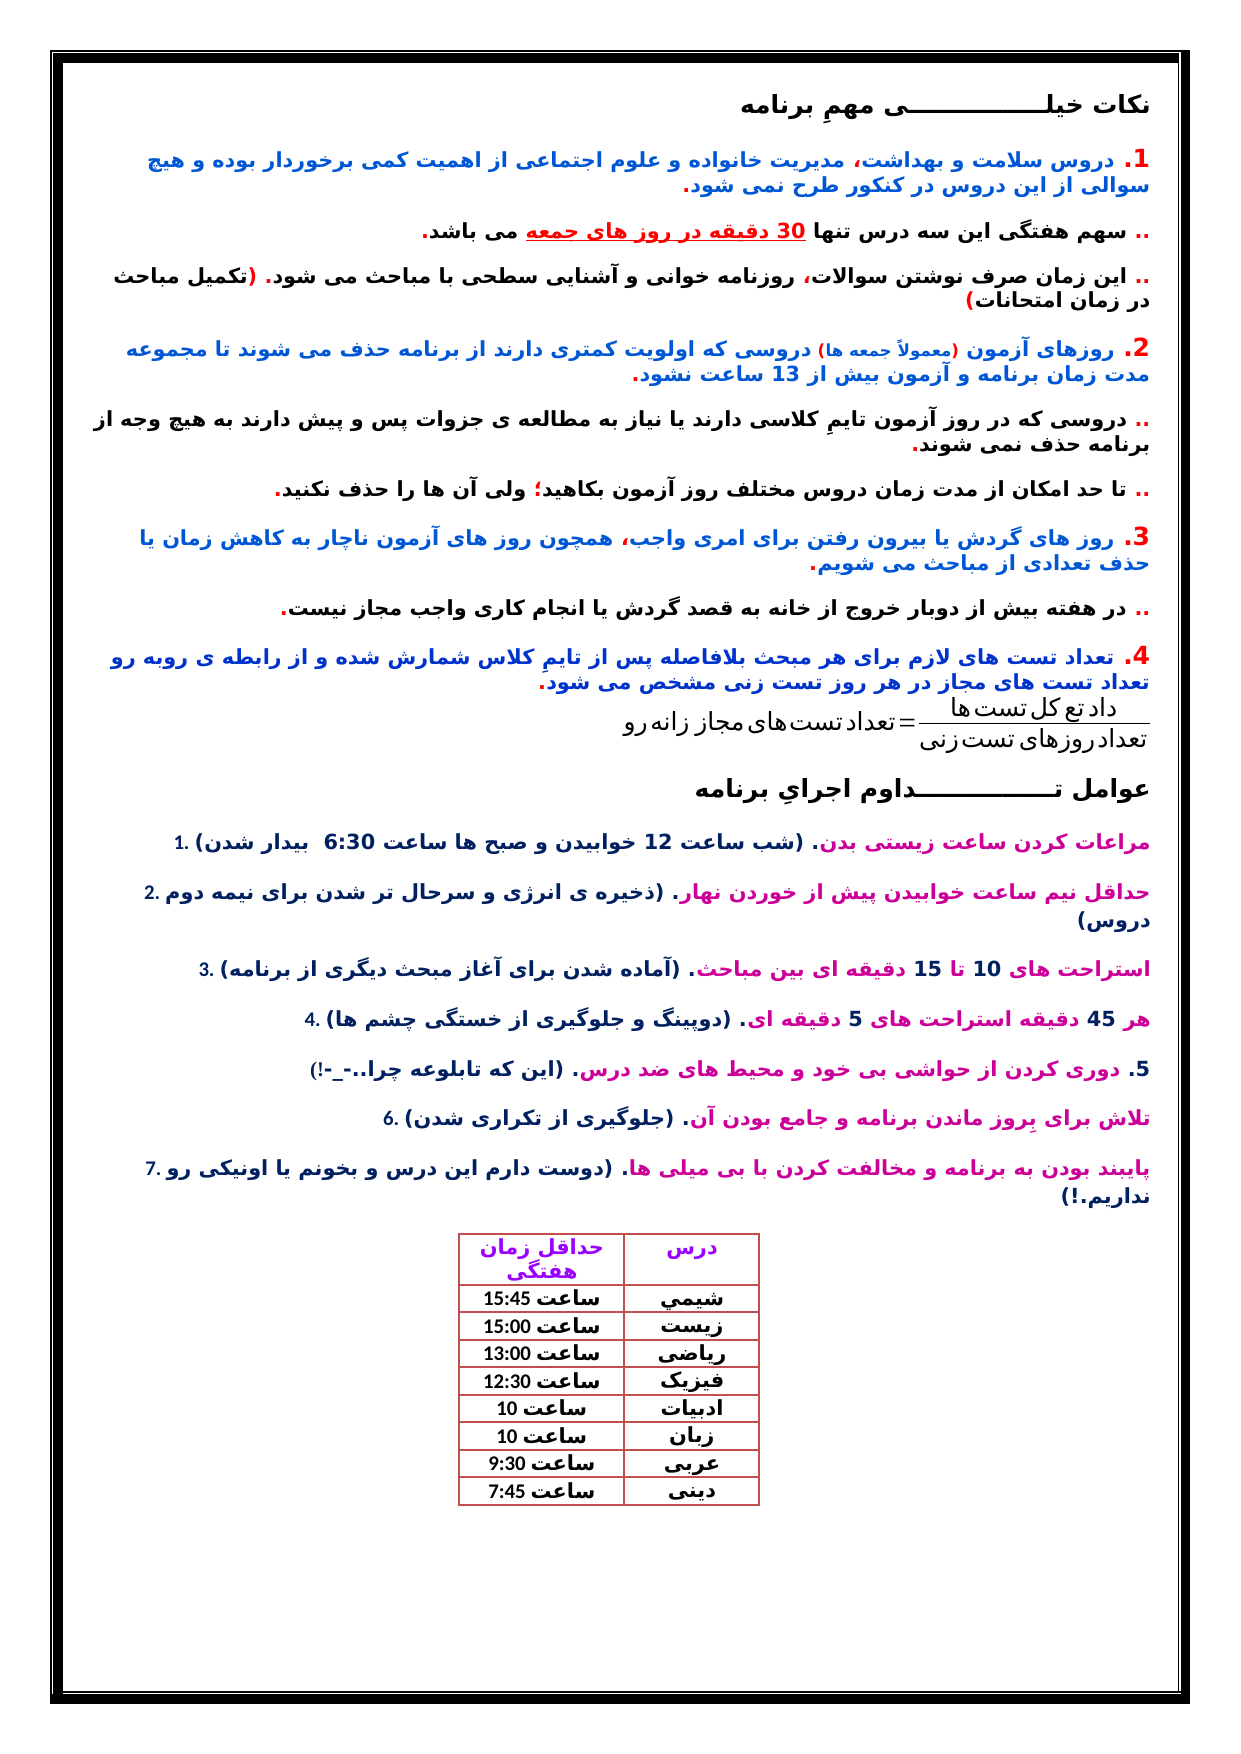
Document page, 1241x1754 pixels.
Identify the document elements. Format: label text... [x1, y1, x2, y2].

text 2. حداقل نیم ساعت خوابیدن پیش از خوردن نهار. (ذخیره ی انرژی و سرحال تر شدن برای نیمه دوم دروس) [90, 879, 1150, 932]
table_cell 12:30 ساعت [460, 1368, 623, 1393]
table_cell 10 ساعت [460, 1396, 623, 1421]
table_cell 15:45 ساعت [460, 1286, 623, 1311]
table_cell ادبیات [625, 1396, 758, 1421]
text عوامل تــــــــــــــــداوم اجرایِ برنامه [90, 774, 1150, 804]
text .. تا حد امکان از مدت زمان دروس مختلف روز آزمون بکاهید؛ ولی آن ها را حذف نکنید. [90, 477, 1150, 501]
table_cell زبان [625, 1423, 758, 1448]
table_header حداقل زمان هفتگی [460, 1235, 623, 1283]
text .. این زمان صرف نوشتن سوالات، روزنامه خوانی و آشنایی سطحی با مباحث می شود. (تکمیل مباحث در زمان امتحانات) [90, 264, 1150, 312]
text .. سهم هفتگی این سه درس تنها 30 دقیقه در روز های جمعه می باشد. [90, 219, 1150, 243]
table_cell شيمي [625, 1286, 758, 1311]
text 3. استراحت های 10 تا 15 دقیقه ای بین مباحث. (آماده شدن برای آغاز مبحث دیگری از برنامه) [90, 956, 1150, 982]
text 5. دوری کردن از حواشی بی خود و محیط های ضد درس. (این که تابلوعه چرا..-_-!) [90, 1056, 1150, 1081]
text 2. روزهای آزمون (معمولاً جمعه ها) دروسی که اولویت کمتری دارند از برنامه حذف می شوند تا مجموعه مدت زمان برنامه و آزمون بیش از 13 ساعت نشود. [90, 333, 1150, 387]
table_cell 10 ساعت [460, 1423, 623, 1448]
table_cell 7:45 ساعت [460, 1478, 623, 1503]
table_cell 15:00 ساعت [460, 1313, 623, 1338]
table_cell 9:30 ساعت [460, 1451, 623, 1476]
text نکات خیلــــــــــــــــی مهمِ برنامه [90, 90, 1150, 119]
text 1. مراعات کردن ساعت زیستی بدن. (شب ساعت 12 خوابیدن و صبح ها ساعت 6:30 بیدار شدن) [90, 829, 1150, 854]
text .. در هفته بیش از دوبار خروج از خانه به قصد گردش یا انجام کاری واجب مجاز نیست. [90, 596, 1150, 620]
text .. دروسی که در روز آزمون تایمِ کلاسی دارند یا نیاز به مطالعه ی جزوات پس و پیش دارند به هیچ وجه از برنامه حذف نمی شوند. [90, 407, 1150, 456]
text 4. تعداد تست های لازم برای هر مبحث بلافاصله پس از تایمِ کلاس شمارش شده و از رابطه ی روبه رو تعداد تست های مجاز در هر روز تست زنی مشخص می شود. [90, 641, 1150, 754]
table_cell عربی [625, 1451, 758, 1476]
table_cell ریاضی [625, 1341, 758, 1366]
table_cell فیزیک [625, 1368, 758, 1393]
table_header درس [625, 1235, 758, 1283]
table_cell زیست [625, 1313, 758, 1338]
table_cell دینی [625, 1478, 758, 1503]
table_cell 13:00 ساعت [460, 1341, 623, 1366]
text 3. روز های گردش یا بیرون رفتن برای امری واجب، همچون روز های آزمون ناچار به کاهش زمان یا حذف تعدادی از مباحث می شویم. [90, 522, 1150, 575]
text 7. پایبند بودن به برنامه و مخالفت کردن با بی میلی ها. (دوست دارم این درس و بخونم یا اونیکی رو نداریم.!) [90, 1155, 1150, 1208]
text 6. تلاش برای بِروز ماندن برنامه و جامع بودن آن. (جلوگیری از تکراری شدن) [90, 1105, 1150, 1131]
text 1. دروس سلامت و بهداشت، مدیریت خانواده و علوم اجتماعی از اهمیت کمی برخوردار بوده و هیچ سوالی از این دروس در کنکور طرح نمی شود. [90, 144, 1150, 198]
text 4. هر 45 دقیقه استراحت های 5 دقیقه ای. (دوپینگ و جلوگیری از خستگی چشم ها) [90, 1006, 1150, 1032]
